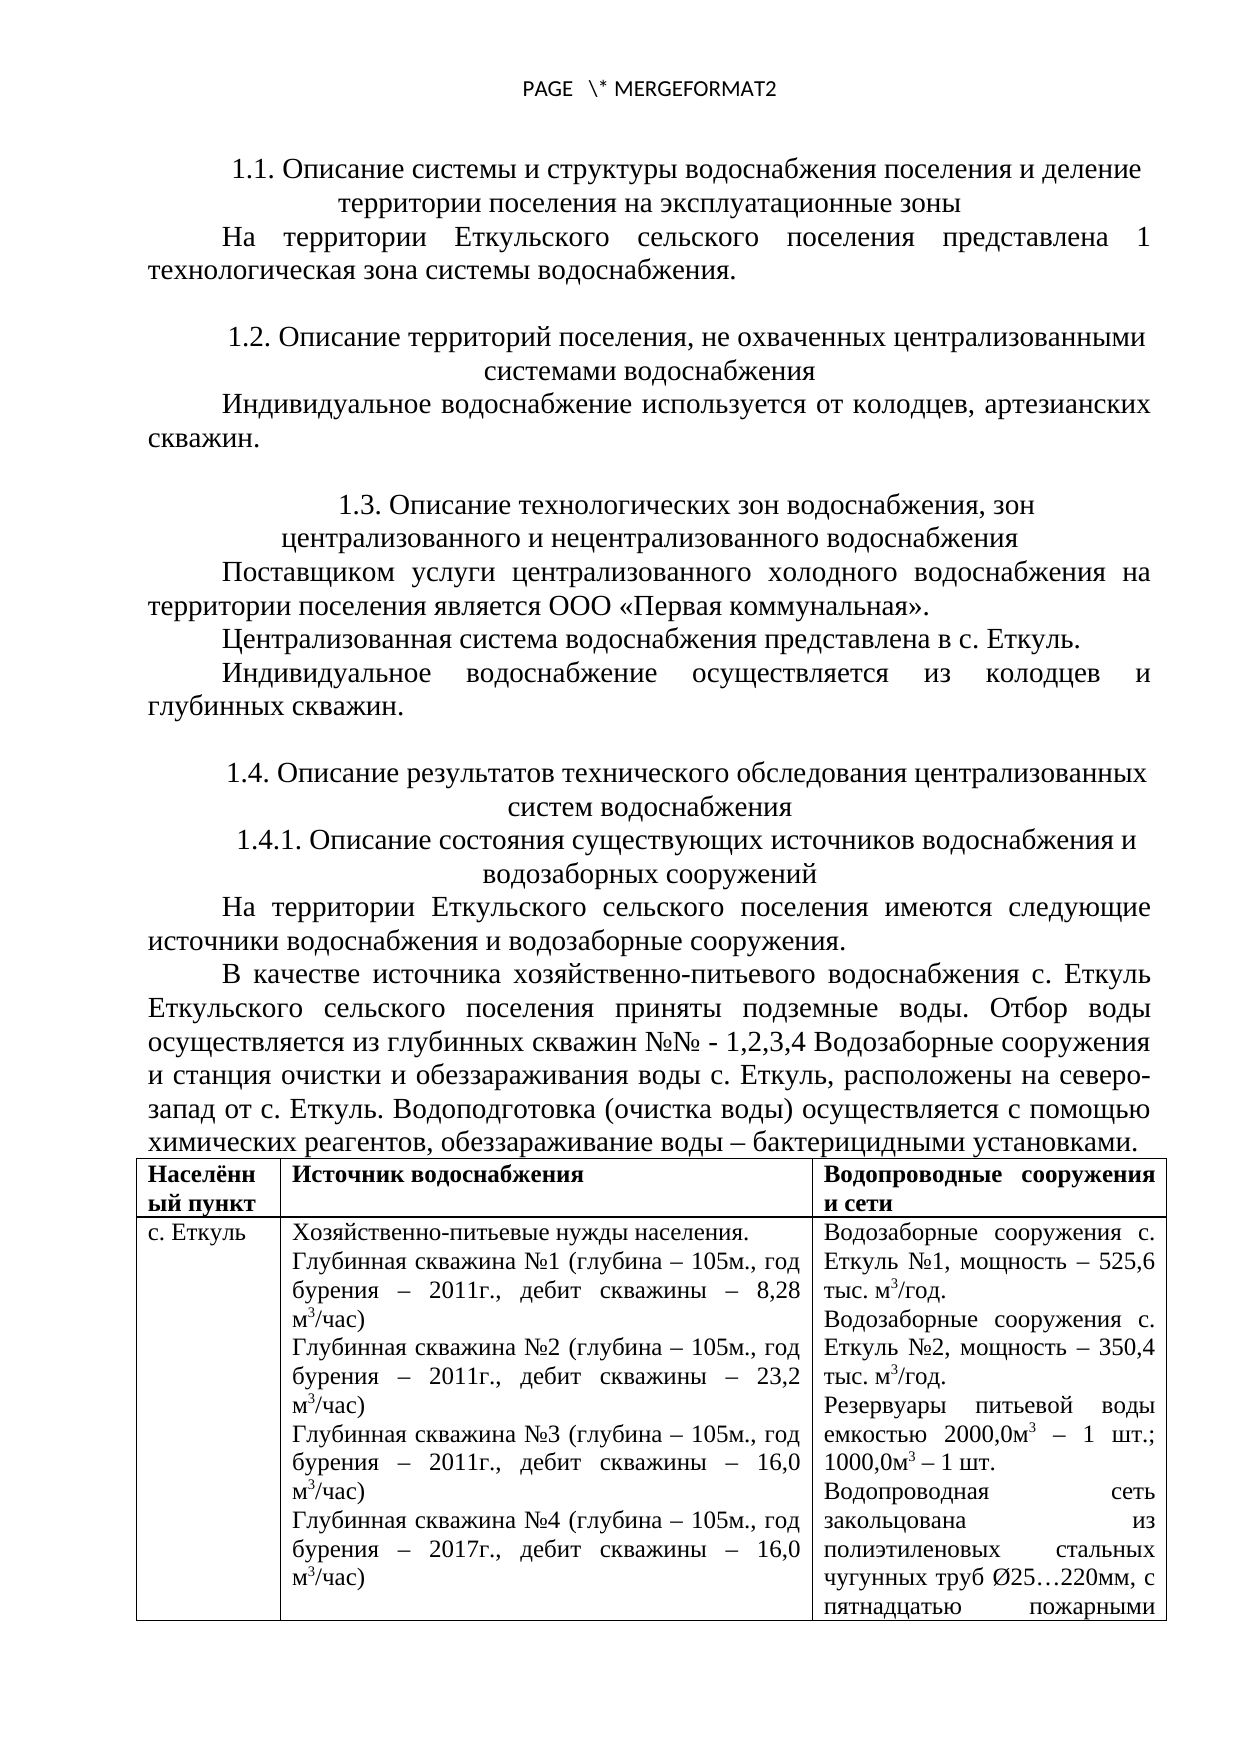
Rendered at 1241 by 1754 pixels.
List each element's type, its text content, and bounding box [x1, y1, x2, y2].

table_cell с. Еткуль [137, 1218, 280, 1620]
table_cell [813, 1218, 1166, 1620]
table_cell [281, 1218, 812, 1620]
text Индивидуальное водоснабжение осуществляется из колодцев и глубинных скважин. [148, 655, 1152, 722]
table_header Водопроводные сооружения и сети [813, 1159, 1166, 1216]
text Индивидуальное водоснабжение используется от колодцев, артезианских скважин. [148, 386, 1152, 453]
text На территории Еткульского сельского поселения представлена 1 технологическая зона системы водоснабжения. [148, 219, 1152, 286]
text Централизованная система водоснабжения представлена в с. Еткуль. [148, 621, 1152, 655]
text Поставщиком услуги централизованного холодного водоснабжения на территории поселения является ООО «Первая коммунальная». [148, 554, 1152, 621]
table_header Источник водоснабжения [281, 1159, 812, 1216]
text На территории Еткульского сельского поселения имеются следующие источники водоснабжения и водозаборные сооружения. [148, 889, 1152, 957]
text 1.1. Описание системы и структуры водоснабжения поселения и деление территории поселения на эксплуатационные зоны [148, 152, 1152, 219]
table_header Населённый пункт [137, 1159, 280, 1216]
text В качестве источника хозяйственно-питьевого водоснабжения с. Еткуль Еткульского сельского поселения приняты подземные воды. Отбор воды осуществляется из глубинных скважин №№ - 1,2,3,4 Водозаборные сооружения и станция очистки и обеззараживания воды с. Еткуль, расположены на северо-запад от с. Еткуль. Водоподготовка (очистка воды) осуществляется с помощью химических реагентов, обеззараживание воды – бактерицидными установками. [148, 957, 1152, 1158]
text 1.2. Описание территорий поселения, не охваченных централизованными системами водоснабжения [148, 319, 1152, 386]
text 1.4.1. Описание состояния существующих источников водоснабжения и водозаборных сооружений [148, 822, 1152, 889]
text 1.3. Описание технологических зон водоснабжения, зон централизованного и нецентрализованного водоснабжения [148, 487, 1152, 554]
text 1.4. Описание результатов технического обследования централизованных систем водоснабжения [148, 755, 1152, 822]
